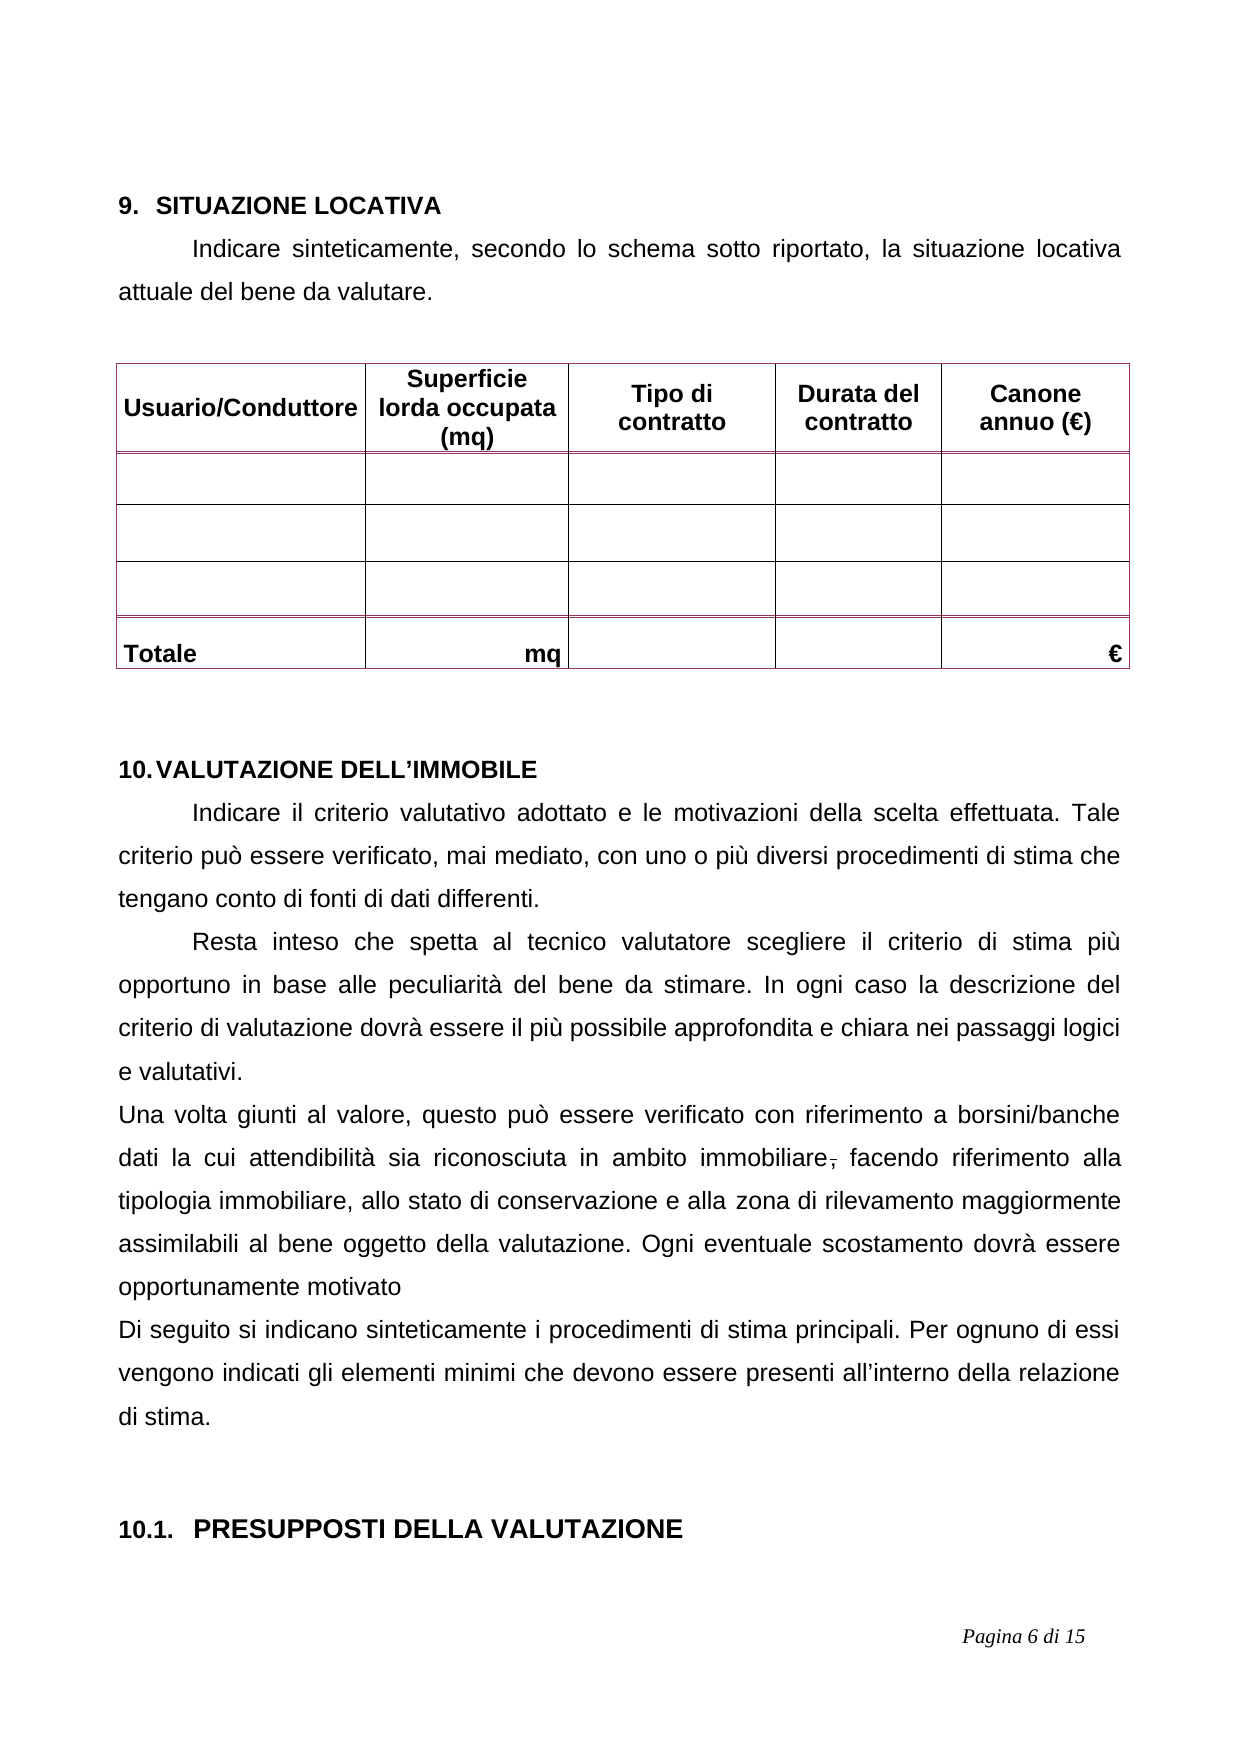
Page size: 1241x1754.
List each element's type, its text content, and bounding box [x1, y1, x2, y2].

table_cell [569, 618, 775, 667]
table_cell [117, 562, 365, 615]
table_cell [569, 454, 775, 504]
table_cell [942, 505, 1129, 561]
table_cell [366, 562, 568, 615]
text Indicare il criterio valutativo adottato e le motivazioni della scelta effettuata. Tale criterio può essere verificato, mai mediato, con uno o più diversi procedimenti di stima che tengano conto di fonti di dati differenti. [118, 798, 1122, 913]
table_cell [569, 505, 775, 561]
table_cell [776, 562, 941, 615]
text Di seguito si indicano sinteticamente i procedimenti di stima principali. Per ognuno di essi vengono indicati gli elementi minimi che devono essere presenti all’interno della relazione di stima. [118, 1315, 1122, 1430]
table_cell Totale [117, 618, 365, 667]
table_cell [569, 562, 775, 615]
list Valutazione dell’immobile [118, 755, 1122, 783]
table_cell € [942, 618, 1129, 667]
table_cell [366, 505, 568, 561]
table_header Durata del contratto [776, 364, 941, 451]
text Indicare sinteticamente, secondo lo schema sotto riportato, la situazione locativa attuale del bene da valutare. [118, 234, 1122, 306]
table_cell [942, 454, 1129, 504]
table_cell [366, 454, 568, 504]
table_header Usuario/Conduttore [117, 364, 365, 451]
table_cell [776, 618, 941, 667]
table_cell [117, 505, 365, 561]
text Resta inteso che spetta al tecnico valutatore scegliere il criterio di stima più opportuno in base alle peculiarità del bene da stimare. In ogni caso la descrizione del criterio di valutazione dovrà essere il più possibile approfondita e chiara nei passaggi logici e valutativi. [118, 927, 1122, 1085]
table_header Superficie lorda occupata (mq) [366, 364, 568, 451]
text Una volta giunti al valore, questo può essere verificato con riferimento a borsini/banche dati la cui attendibilità sia riconosciuta in ambito immobiliare, facendo riferimento alla tipologia immobiliare, allo stato di conservazione e alla zona di rilevamento maggiormente assimilabili al bene oggetto della valutazione. Ogni eventuale scostamento dovrà essere opportunamente motivato [118, 1100, 1122, 1301]
table_cell [942, 562, 1129, 615]
table_header Tipo di contratto [569, 364, 775, 451]
table_cell [117, 454, 365, 504]
list Situazione locativa [118, 191, 1122, 219]
table_cell [776, 505, 941, 561]
subtitle PRESUPPOSTI DELLA VALUTAZIONE [118, 1513, 1122, 1544]
table_cell mq [366, 618, 568, 667]
table_header Canone annuo (€) [942, 364, 1129, 451]
table_cell [776, 454, 941, 504]
